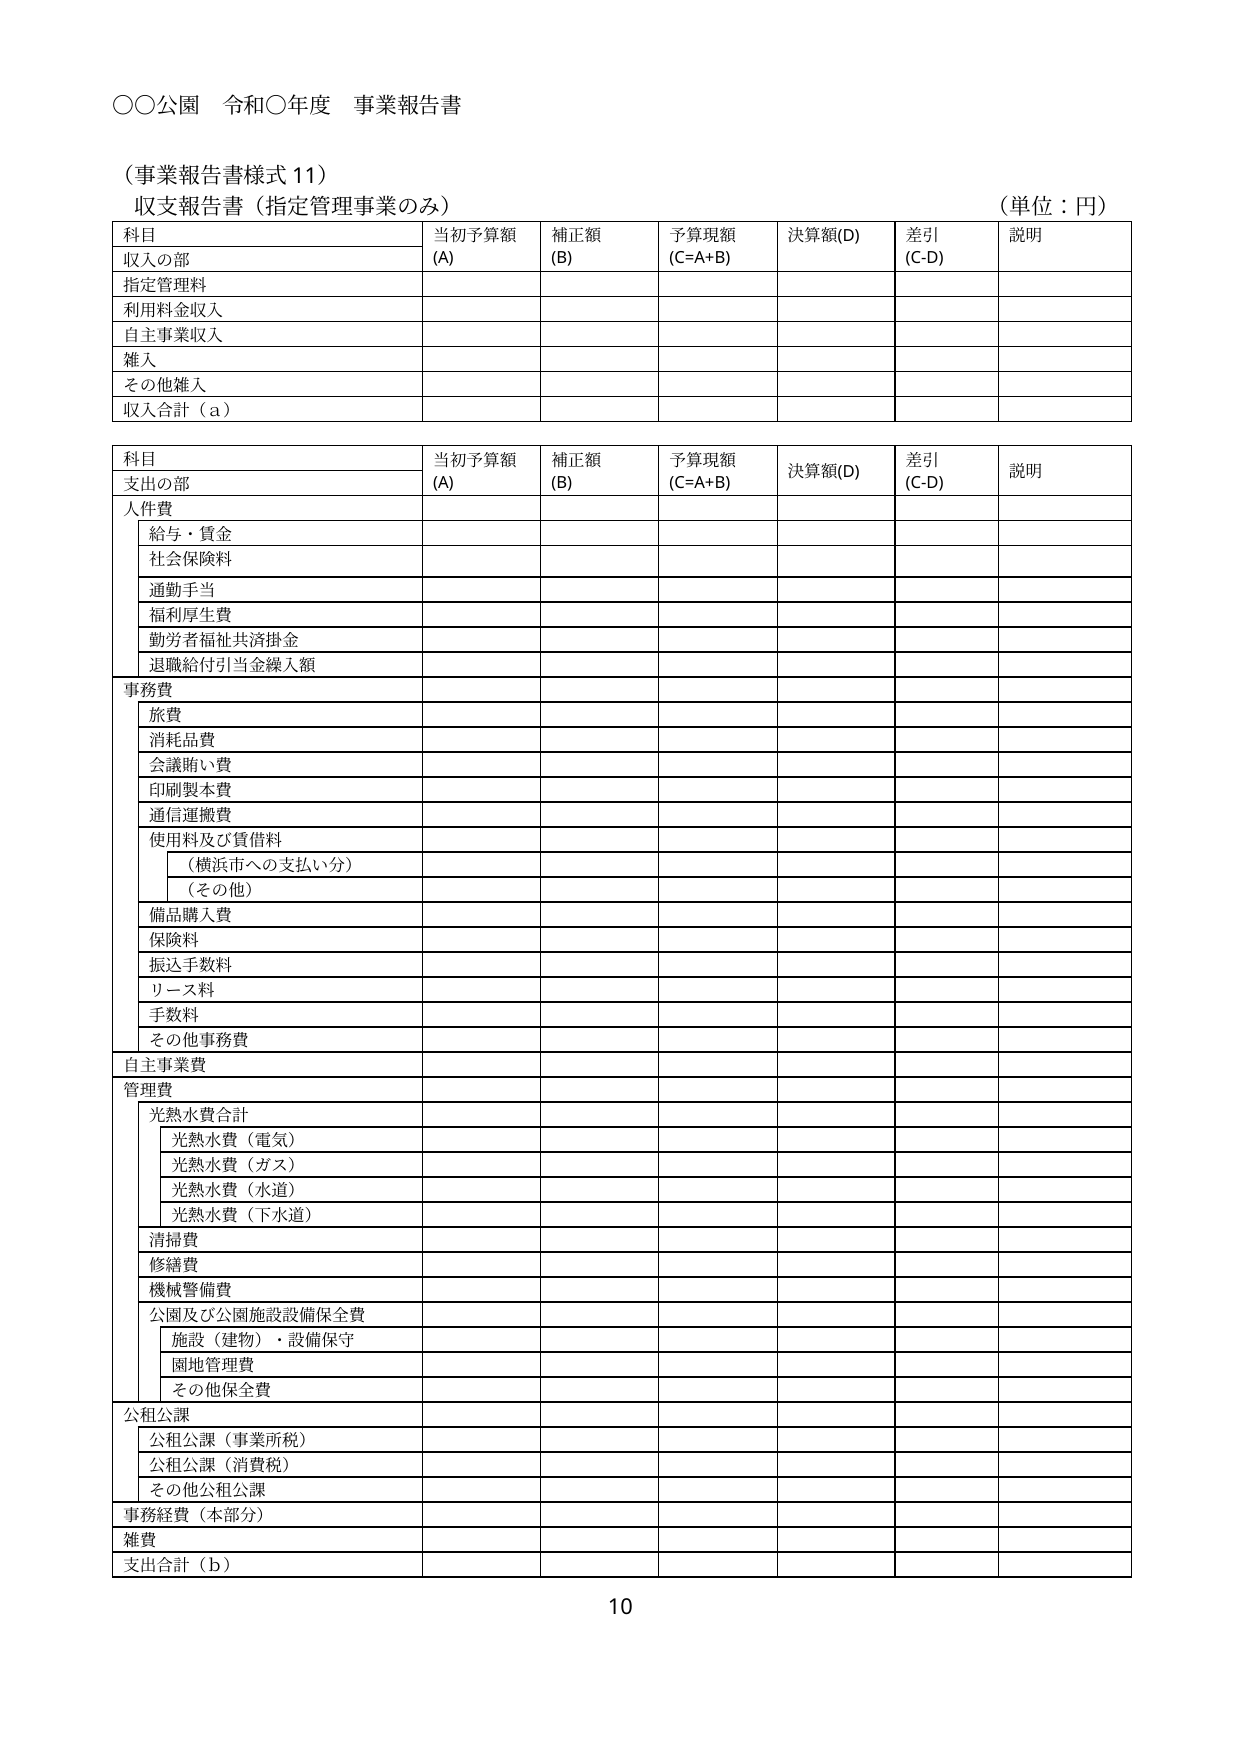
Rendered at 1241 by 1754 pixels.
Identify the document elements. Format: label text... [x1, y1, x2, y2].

table_cell [659, 903, 777, 926]
table_cell [423, 372, 540, 396]
table_cell [139, 1326, 160, 1401]
table_cell [423, 778, 540, 801]
table_cell [541, 496, 658, 520]
table_cell [541, 1553, 658, 1576]
table_cell 清掃費 [139, 1228, 422, 1251]
table_cell [541, 978, 658, 1001]
table_cell [999, 878, 1131, 901]
table_cell [659, 853, 777, 876]
table_header 説明 [999, 222, 1131, 271]
table_cell 通信運搬費 [139, 803, 422, 826]
table_cell [541, 297, 658, 321]
table_cell [423, 1153, 540, 1176]
table_cell 振込手数料 [139, 953, 422, 976]
table_cell [139, 851, 167, 901]
table_cell [896, 1303, 998, 1326]
table_cell [423, 1553, 540, 1576]
table_cell [896, 1003, 998, 1026]
table_cell [423, 803, 540, 826]
table_cell [778, 1378, 894, 1401]
table_cell [423, 903, 540, 926]
table_cell [999, 1203, 1131, 1226]
table_cell リース料 [139, 978, 422, 1001]
table_cell 支出合計（ｂ） [113, 1553, 422, 1576]
table_cell 手数料 [139, 1003, 422, 1026]
table_cell [999, 372, 1131, 396]
table_cell [999, 1403, 1131, 1426]
table_cell [423, 753, 540, 776]
table_cell [778, 1353, 894, 1376]
table_cell [423, 521, 540, 545]
table_header 決算額(D) [778, 222, 894, 271]
table_cell [423, 347, 540, 371]
table_cell [999, 903, 1131, 926]
table_cell [778, 828, 894, 851]
table_cell [423, 397, 540, 421]
table_cell 雑費 [113, 1528, 422, 1551]
table_cell [541, 1253, 658, 1276]
table_cell [541, 1028, 658, 1051]
table_cell [896, 578, 998, 601]
table_cell [778, 297, 894, 321]
table_cell [778, 1078, 894, 1101]
table_cell [778, 1028, 894, 1051]
table_cell [423, 953, 540, 976]
table_cell [999, 728, 1131, 751]
table_cell [999, 1428, 1131, 1451]
table_cell [423, 322, 540, 346]
table_cell [999, 272, 1131, 296]
table_cell [659, 1353, 777, 1376]
table_cell [659, 1478, 777, 1501]
text （事業報告書様式11） [112, 158, 1128, 189]
table_cell [659, 1128, 777, 1151]
table_cell [778, 778, 894, 801]
table_cell [659, 521, 777, 545]
table_cell [423, 1353, 540, 1376]
table_cell [423, 1428, 540, 1451]
table_cell [423, 578, 540, 601]
table_cell [999, 1553, 1131, 1576]
table_cell [896, 546, 998, 576]
table_cell [659, 1003, 777, 1026]
table_cell 光熱水費（下水道） [161, 1203, 422, 1226]
table_cell [999, 628, 1131, 651]
table_cell [896, 1053, 998, 1076]
table_cell （その他） [168, 878, 422, 901]
table_cell [896, 1103, 998, 1126]
table_cell その他公租公課 [139, 1478, 422, 1501]
table_cell [541, 372, 658, 396]
table_cell [659, 1428, 777, 1451]
table_cell [541, 1303, 658, 1326]
table_cell [896, 322, 998, 346]
table_cell [659, 546, 777, 576]
table_cell [541, 1128, 658, 1151]
table_cell [659, 272, 777, 296]
table_cell [896, 853, 998, 876]
table_cell [423, 1078, 540, 1101]
table_cell [896, 1253, 998, 1276]
table_cell [423, 703, 540, 726]
table_cell [541, 1328, 658, 1351]
table_cell [541, 778, 658, 801]
table_cell 施設（建物）・設備保守 [161, 1328, 422, 1351]
table_cell [778, 546, 894, 576]
table_cell [896, 1028, 998, 1051]
table_cell [113, 1426, 138, 1501]
table_cell 公租公課（消費税） [139, 1453, 422, 1476]
table_cell [659, 347, 777, 371]
table_cell その他保全費 [161, 1378, 422, 1401]
table_cell 修繕費 [139, 1253, 422, 1276]
table_cell [999, 1028, 1131, 1051]
table_cell [659, 978, 777, 1001]
table_cell [659, 828, 777, 851]
table_header 予算現額 (C=A+B) [659, 446, 777, 495]
table_cell [541, 703, 658, 726]
table_cell 園地管理費 [161, 1353, 422, 1376]
table_cell [541, 1478, 658, 1501]
table_cell [778, 703, 894, 726]
table_cell [896, 778, 998, 801]
table_cell [659, 678, 777, 701]
table_cell [423, 1028, 540, 1051]
table_cell [423, 728, 540, 751]
table_cell [778, 1253, 894, 1276]
table_cell [659, 322, 777, 346]
table_cell その他事務費 [139, 1028, 422, 1051]
table_cell [999, 953, 1131, 976]
table_cell [423, 1203, 540, 1226]
table_cell [541, 1378, 658, 1401]
table_cell [896, 903, 998, 926]
table_cell [778, 1053, 894, 1076]
table_cell [659, 1153, 777, 1176]
table_cell [896, 1203, 998, 1226]
table_cell [999, 322, 1131, 346]
table_cell [778, 496, 894, 520]
table_cell [423, 928, 540, 951]
table_cell [896, 297, 998, 321]
table_cell [896, 1353, 998, 1376]
table_cell [896, 496, 998, 520]
table_cell [423, 828, 540, 851]
table_cell 公園及び公園施設設備保全費 [139, 1303, 422, 1326]
table_cell [896, 603, 998, 626]
table_cell 事務経費（本部分） [113, 1503, 422, 1526]
table_cell [778, 1153, 894, 1176]
table_cell 使用料及び賃借料 [139, 828, 422, 851]
table_header 補正額 (B) [541, 446, 658, 495]
table_cell [541, 397, 658, 421]
table_cell [778, 1453, 894, 1476]
table_cell [999, 1503, 1131, 1526]
table_header 当初予算額 (A) [423, 446, 540, 495]
table_cell [778, 272, 894, 296]
table_cell [999, 603, 1131, 626]
table_cell [999, 653, 1131, 676]
table_cell [896, 1453, 998, 1476]
table_cell [541, 803, 658, 826]
table_cell [999, 1128, 1131, 1151]
table_cell [659, 1378, 777, 1401]
table_cell [423, 297, 540, 321]
table_cell [999, 521, 1131, 545]
table_cell [659, 1178, 777, 1201]
table_cell [659, 372, 777, 396]
table_cell [778, 372, 894, 396]
table_cell 自主事業費 [113, 1053, 422, 1076]
table_cell [896, 521, 998, 545]
table_cell [896, 878, 998, 901]
table_cell [423, 878, 540, 901]
table_cell [896, 803, 998, 826]
table_cell [423, 1453, 540, 1476]
table_header 差引 (C-D) [896, 446, 998, 495]
table_cell [778, 1553, 894, 1576]
table_cell [999, 578, 1131, 601]
table_cell [999, 778, 1131, 801]
table_cell [778, 903, 894, 926]
table_cell [896, 728, 998, 751]
table_cell [423, 1253, 540, 1276]
table_cell [541, 1078, 658, 1101]
table_cell [659, 1553, 777, 1576]
table_cell [541, 1178, 658, 1201]
table_cell 利用料金収入 [113, 297, 422, 321]
table_cell [778, 1278, 894, 1301]
table_cell [541, 1003, 658, 1026]
table_cell 光熱水費（電気） [161, 1128, 422, 1151]
table_cell [999, 803, 1131, 826]
table_cell [999, 397, 1131, 421]
table_cell 旅費 [139, 703, 422, 726]
table_cell [659, 628, 777, 651]
table_cell 退職給付引当金繰入額 [139, 653, 422, 676]
table_cell [423, 1128, 540, 1151]
table_cell [423, 1178, 540, 1201]
table_cell 社会保険料 [139, 546, 422, 576]
table_cell [113, 1101, 138, 1401]
table_cell [659, 1053, 777, 1076]
table_cell [999, 828, 1131, 851]
table_cell [778, 928, 894, 951]
table_cell [999, 978, 1131, 1001]
table_cell [778, 753, 894, 776]
table_cell [896, 928, 998, 951]
table_cell [896, 347, 998, 371]
table_cell [896, 978, 998, 1001]
table_cell [896, 1428, 998, 1451]
table_cell [896, 1153, 998, 1176]
table_cell [541, 1103, 658, 1126]
table_cell [999, 1053, 1131, 1076]
table_header 科目 [113, 222, 422, 246]
table_cell [778, 678, 894, 701]
table_cell [659, 778, 777, 801]
table_cell （横浜市への支払い分） [168, 853, 422, 876]
table_cell [896, 1503, 998, 1526]
table_cell [541, 878, 658, 901]
table_cell [999, 678, 1131, 701]
table_cell 事務費 [113, 678, 422, 701]
table_cell [999, 347, 1131, 371]
table_cell [541, 322, 658, 346]
table_cell [778, 397, 894, 421]
table_cell [659, 1403, 777, 1426]
table_cell [659, 297, 777, 321]
table_cell [999, 1178, 1131, 1201]
table_cell [659, 803, 777, 826]
table_cell [659, 1253, 777, 1276]
table_cell [423, 546, 540, 576]
table_cell 収入合計（ａ） [113, 397, 422, 421]
table_cell [999, 1453, 1131, 1476]
table_cell [423, 1478, 540, 1501]
table_cell 管理費 [113, 1078, 422, 1101]
table_cell [113, 520, 138, 676]
table_cell [778, 978, 894, 1001]
table_cell [999, 1303, 1131, 1326]
table_cell [659, 1328, 777, 1351]
table_cell [896, 1328, 998, 1351]
table_cell [778, 953, 894, 976]
table_header 科目 [113, 446, 422, 470]
table_cell [778, 1003, 894, 1026]
table_cell [896, 703, 998, 726]
table_header 差引 (C-D) [896, 222, 998, 271]
table_cell [896, 653, 998, 676]
table_cell [778, 347, 894, 371]
table_cell [999, 753, 1131, 776]
table_cell 光熱水費（ガス） [161, 1153, 422, 1176]
table_cell [541, 1153, 658, 1176]
table_cell 福利厚生費 [139, 603, 422, 626]
table_cell [113, 701, 138, 1051]
table_cell [423, 1003, 540, 1026]
table_cell [659, 1503, 777, 1526]
text 収支報告書（指定管理事業のみ） （単位：円） [112, 189, 1128, 221]
table_cell [999, 703, 1131, 726]
table_cell [659, 397, 777, 421]
table_cell 保険料 [139, 928, 422, 951]
table_cell [423, 978, 540, 1001]
table_cell [896, 397, 998, 421]
table_cell 通勤手当 [139, 578, 422, 601]
table_cell [541, 603, 658, 626]
table_cell [423, 628, 540, 651]
table_cell [423, 1278, 540, 1301]
table_cell 消耗品費 [139, 728, 422, 751]
table_cell [778, 1403, 894, 1426]
table_cell [778, 603, 894, 626]
table_header 当初予算額 (A) [423, 222, 540, 271]
table_cell 光熱水費合計 [139, 1103, 422, 1126]
table_cell 指定管理料 [113, 272, 422, 296]
table_cell [659, 1103, 777, 1126]
table_cell [778, 1478, 894, 1501]
table_cell [999, 1153, 1131, 1176]
table_cell [541, 628, 658, 651]
table_cell [423, 1228, 540, 1251]
table_cell [778, 653, 894, 676]
table_cell [999, 1378, 1131, 1401]
table_header 予算現額 (C=A+B) [659, 222, 777, 271]
table_cell [541, 1503, 658, 1526]
table_cell [139, 1126, 160, 1226]
table_cell 公租公課 [113, 1403, 422, 1426]
table_cell [659, 653, 777, 676]
table_cell [541, 753, 658, 776]
table_cell [778, 578, 894, 601]
table_cell [896, 372, 998, 396]
table_cell 給与・賃金 [139, 521, 422, 545]
table_cell [896, 953, 998, 976]
table_cell [659, 1078, 777, 1101]
table_cell [659, 1203, 777, 1226]
table_cell [659, 496, 777, 520]
table_cell 印刷製本費 [139, 778, 422, 801]
table_cell [423, 653, 540, 676]
table_cell [896, 1528, 998, 1551]
table_cell [778, 1328, 894, 1351]
table_cell [999, 853, 1131, 876]
table_cell [778, 1103, 894, 1126]
table_cell [541, 1453, 658, 1476]
table_cell [541, 853, 658, 876]
table_cell [541, 678, 658, 701]
table_cell [541, 1403, 658, 1426]
table_cell [423, 1378, 540, 1401]
table_cell [999, 546, 1131, 576]
table_cell [778, 1228, 894, 1251]
table_header 決算額(D) [778, 446, 894, 495]
table_cell [999, 1328, 1131, 1351]
table_cell [999, 1003, 1131, 1026]
table_cell [423, 272, 540, 296]
table_cell [541, 653, 658, 676]
table_cell 備品購入費 [139, 903, 422, 926]
table_cell 雑入 [113, 347, 422, 371]
table_cell [896, 1228, 998, 1251]
table_cell [778, 1528, 894, 1551]
table_cell [896, 678, 998, 701]
table_cell [778, 878, 894, 901]
table_cell 自主事業収入 [113, 322, 422, 346]
table_cell [999, 1253, 1131, 1276]
table_cell [541, 1228, 658, 1251]
table_cell [659, 703, 777, 726]
table_cell [659, 1028, 777, 1051]
table_cell [659, 753, 777, 776]
table_cell [896, 1478, 998, 1501]
table_cell [541, 521, 658, 545]
table_cell [541, 546, 658, 576]
table_header 説明 [999, 446, 1131, 495]
table_cell [896, 753, 998, 776]
table_cell [423, 603, 540, 626]
table_cell [541, 928, 658, 951]
table_cell [778, 322, 894, 346]
table_cell 人件費 [113, 496, 422, 520]
table_cell [999, 1278, 1131, 1301]
table_cell [541, 1353, 658, 1376]
table_cell [659, 878, 777, 901]
table_cell [778, 728, 894, 751]
table_cell [778, 1503, 894, 1526]
table_cell [778, 628, 894, 651]
table_cell [541, 1203, 658, 1226]
table_cell その他雑入 [113, 372, 422, 396]
table_cell [659, 728, 777, 751]
table_cell [541, 1428, 658, 1451]
table_cell [541, 347, 658, 371]
table_cell [659, 1228, 777, 1251]
table_cell [541, 953, 658, 976]
table_cell [778, 1203, 894, 1226]
table_cell [659, 928, 777, 951]
table_cell [896, 1078, 998, 1101]
table_cell [999, 1103, 1131, 1126]
table_cell [999, 297, 1131, 321]
table_cell [778, 1128, 894, 1151]
table_cell [423, 1053, 540, 1076]
table_cell [778, 1178, 894, 1201]
table_cell [541, 1278, 658, 1301]
table_cell [423, 1103, 540, 1126]
table_cell [659, 1278, 777, 1301]
table_cell [423, 1528, 540, 1551]
table_cell [999, 1528, 1131, 1551]
table_cell [778, 853, 894, 876]
table_cell [999, 1478, 1131, 1501]
table_cell [659, 603, 777, 626]
table_cell [896, 1378, 998, 1401]
table_cell [423, 1403, 540, 1426]
table_cell [541, 272, 658, 296]
table_cell [896, 1128, 998, 1151]
table_cell [896, 1403, 998, 1426]
table_cell [896, 1178, 998, 1201]
table_cell 支出の部 [113, 471, 422, 495]
table_cell [896, 272, 998, 296]
table_cell [778, 803, 894, 826]
table_cell [778, 1428, 894, 1451]
table_cell 光熱水費（水道） [161, 1178, 422, 1201]
table_cell 会議賄い費 [139, 753, 422, 776]
table_cell [423, 496, 540, 520]
table_cell [659, 1528, 777, 1551]
table_cell [896, 628, 998, 651]
table_cell [778, 1303, 894, 1326]
table_cell [659, 578, 777, 601]
table_cell [541, 903, 658, 926]
table_cell 公租公課（事業所税） [139, 1428, 422, 1451]
table_cell [999, 928, 1131, 951]
table_cell [423, 678, 540, 701]
table_cell [423, 1503, 540, 1526]
table_cell [541, 828, 658, 851]
table_cell [999, 1228, 1131, 1251]
table_cell [778, 521, 894, 545]
table_header 補正額 (B) [541, 222, 658, 271]
table_cell [423, 853, 540, 876]
table_cell 機械警備費 [139, 1278, 422, 1301]
table_cell [896, 828, 998, 851]
table_cell [541, 728, 658, 751]
table_cell [659, 1453, 777, 1476]
table_cell 勤労者福祉共済掛金 [139, 628, 422, 651]
table_cell [423, 1303, 540, 1326]
table_cell [423, 1328, 540, 1351]
table_cell [659, 1303, 777, 1326]
table_cell [999, 1078, 1131, 1101]
table_cell [896, 1553, 998, 1576]
table_cell [659, 953, 777, 976]
table_cell [896, 1278, 998, 1301]
table_cell [541, 578, 658, 601]
table_cell [999, 1353, 1131, 1376]
table_cell [999, 496, 1131, 520]
table_cell [541, 1528, 658, 1551]
table_cell [541, 1053, 658, 1076]
table_cell 収入の部 [113, 247, 422, 271]
